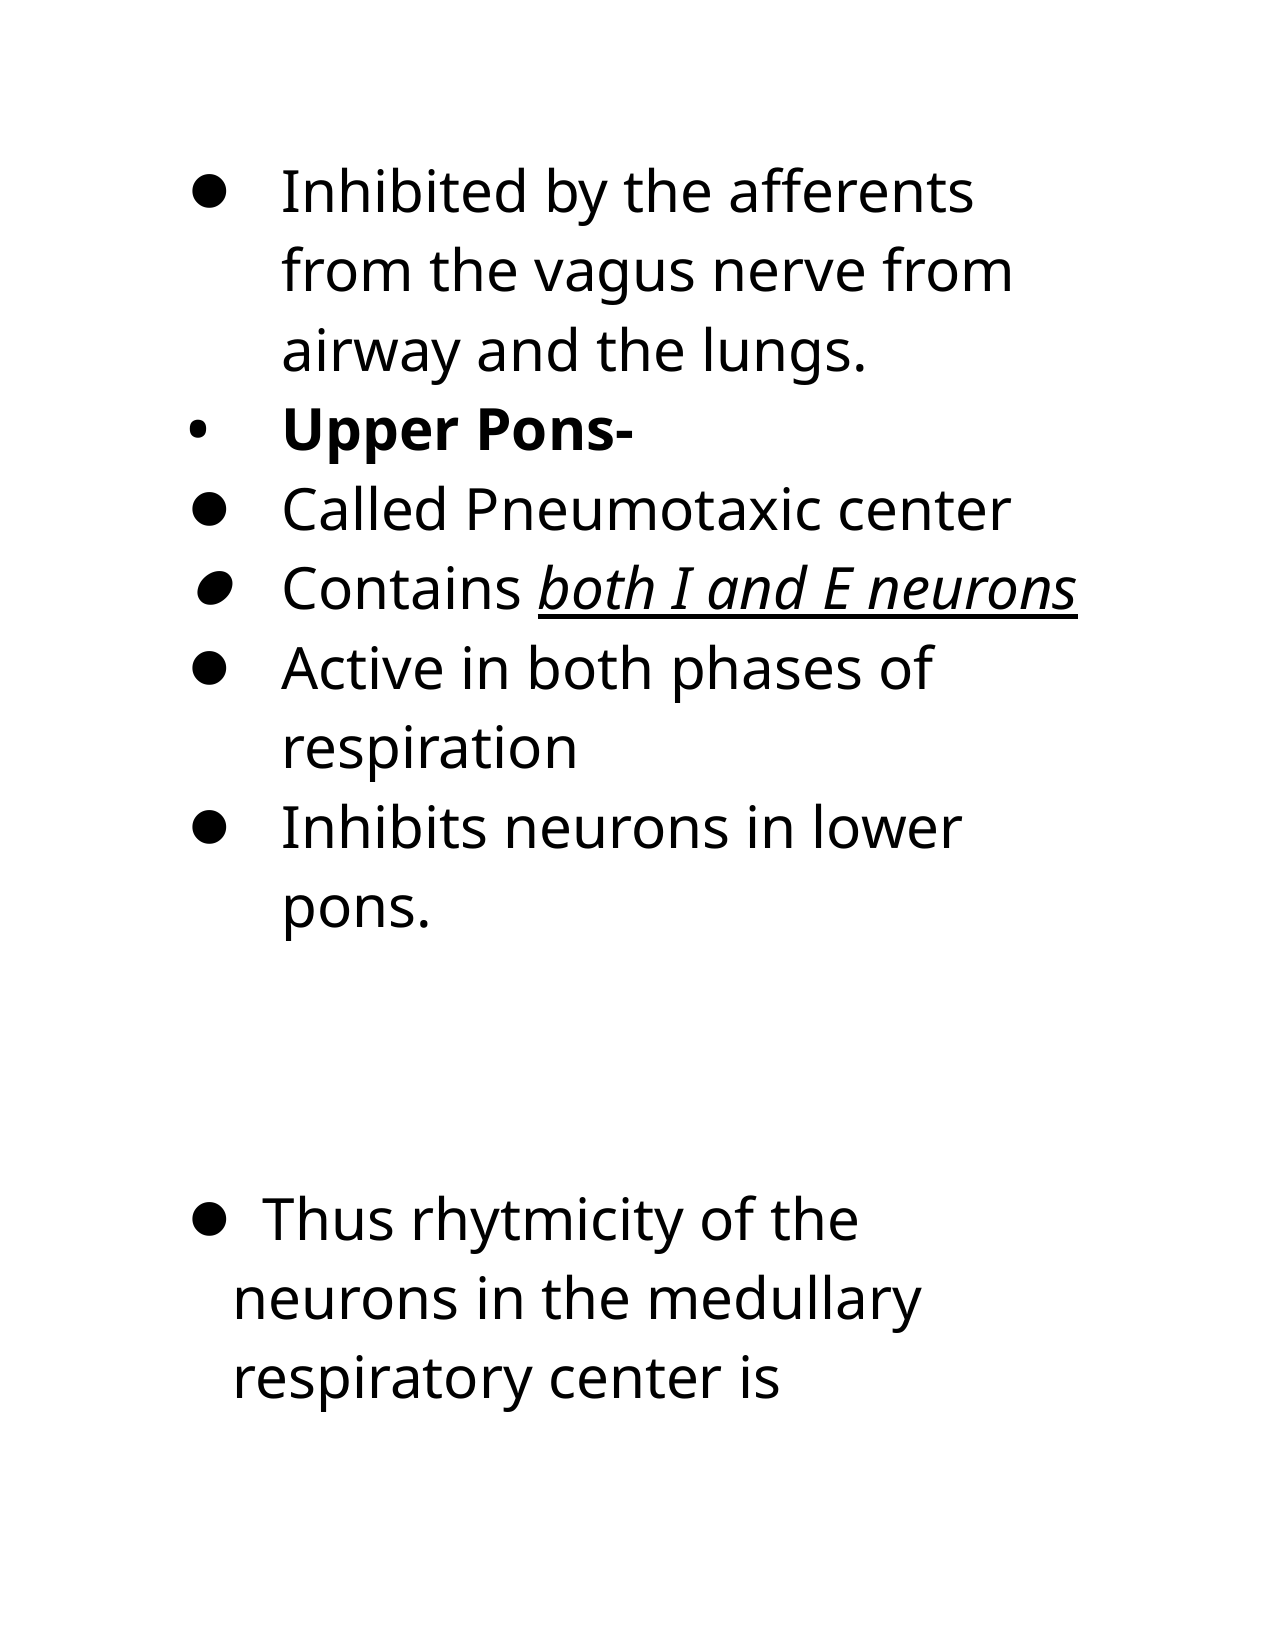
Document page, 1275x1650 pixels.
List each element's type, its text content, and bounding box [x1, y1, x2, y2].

list Inhibits neurons in lower pons. [187, 786, 1087, 945]
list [187, 1177, 1087, 1416]
list Upper Pons- [187, 388, 1087, 468]
list Inhibited by the afferents from the vagus nerve from airway and the lungs. [187, 150, 1087, 388]
list Contains both I and E neurons [187, 547, 1087, 627]
list Active in both phases of respiration [187, 627, 1087, 786]
list Called Pneumotaxic center [187, 468, 1087, 547]
